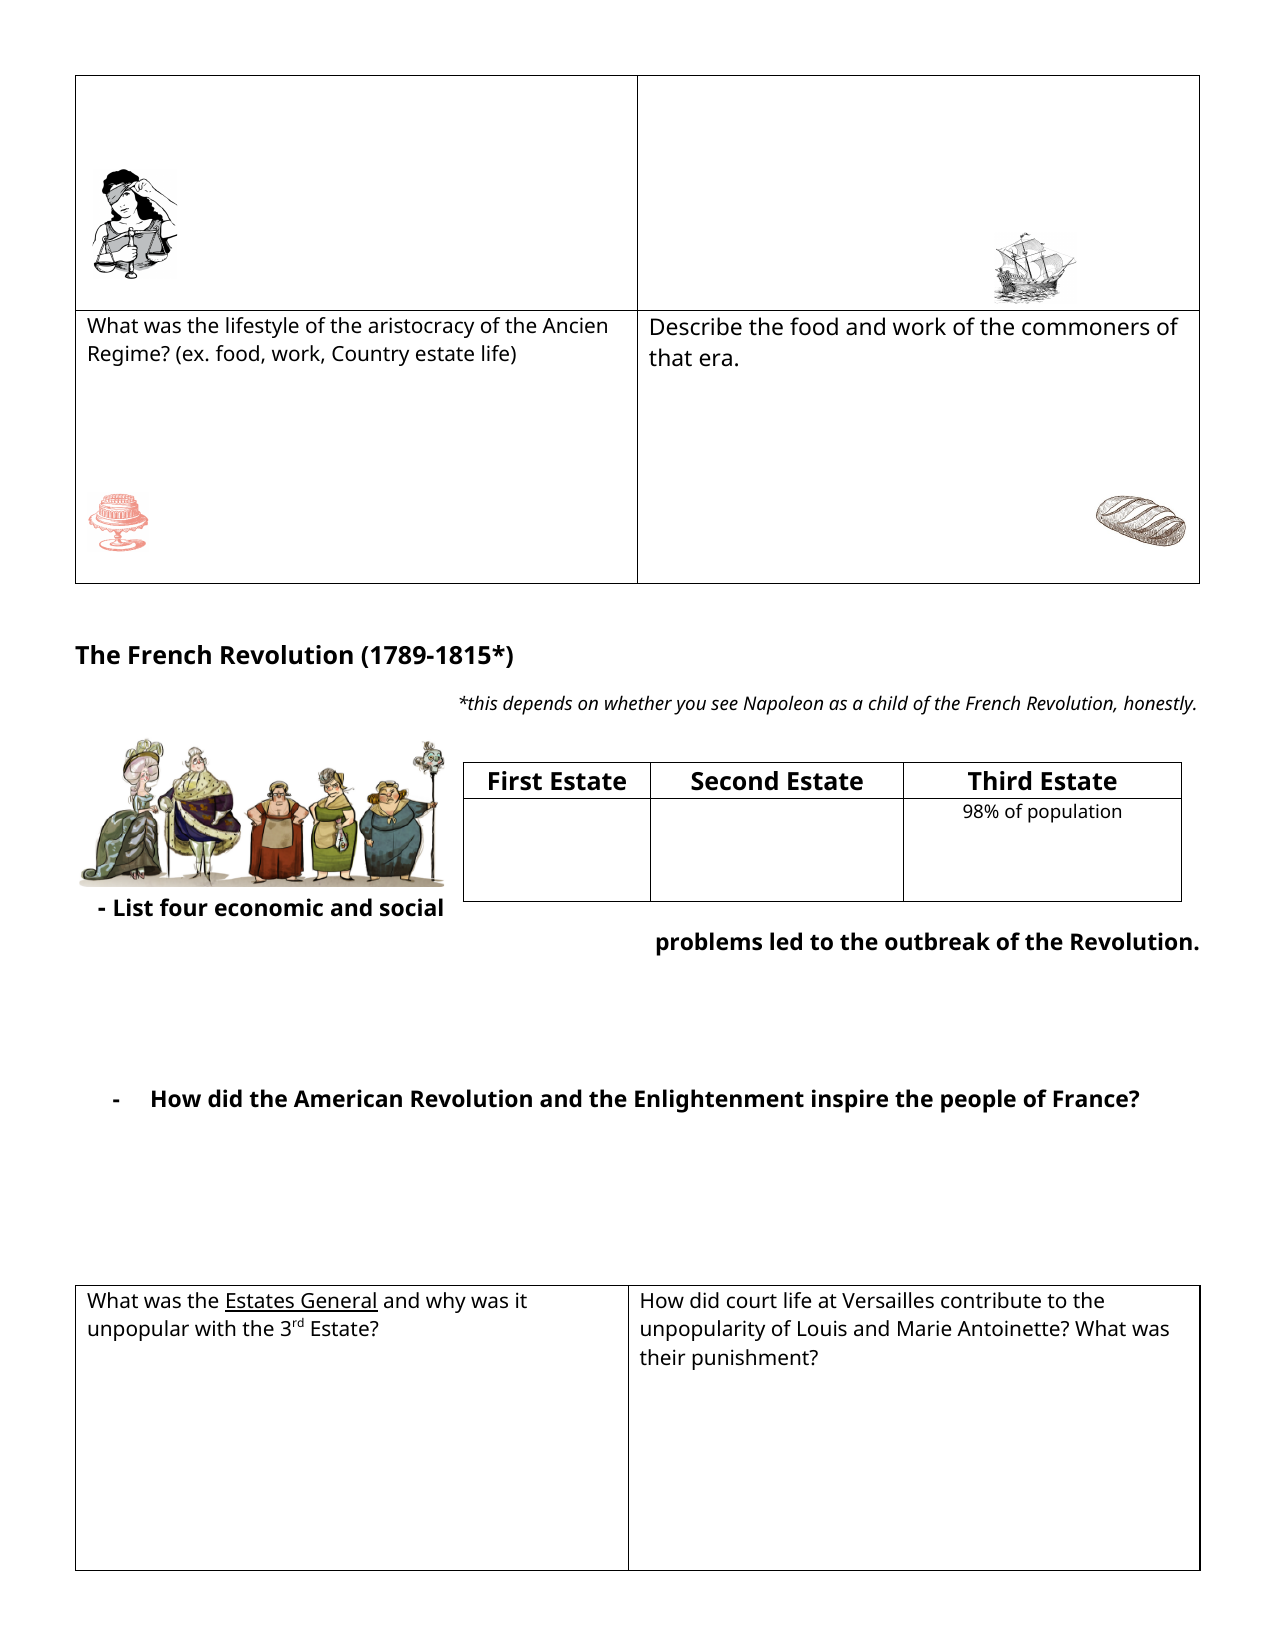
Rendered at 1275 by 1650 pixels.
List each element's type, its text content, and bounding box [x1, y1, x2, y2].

picture [1090, 495, 1189, 548]
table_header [76, 1286, 628, 1570]
table_cell [651, 799, 903, 901]
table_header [638, 76, 1199, 310]
text - List four economic and social problems led to the outbreak of the Revolution. [75, 735, 1200, 957]
table_header First Estate [464, 763, 650, 797]
table_cell 98% of population [904, 799, 1181, 901]
picture [994, 232, 1077, 304]
table_cell [464, 799, 650, 901]
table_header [76, 76, 637, 310]
picture [86, 492, 149, 552]
text *this depends on whether you see Napoleon as a child of the French Revolution, honestly. [75, 691, 1200, 716]
table_header Second Estate [651, 763, 903, 797]
picture [92, 169, 178, 279]
picture [79, 735, 445, 887]
table_cell Describe the food and work of the commoners of that era. [638, 311, 1199, 583]
table_cell What was the lifestyle of the aristocracy of the Ancien Regime? (ex. food, work, Country estate life) [76, 311, 637, 583]
text The French Revolution (1789-1815*) [75, 637, 1200, 671]
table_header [629, 1286, 1199, 1570]
table_header Third Estate [904, 763, 1181, 797]
list How did the American Revolution and the Enlightenment inspire the people of France? [112, 1083, 1200, 1114]
